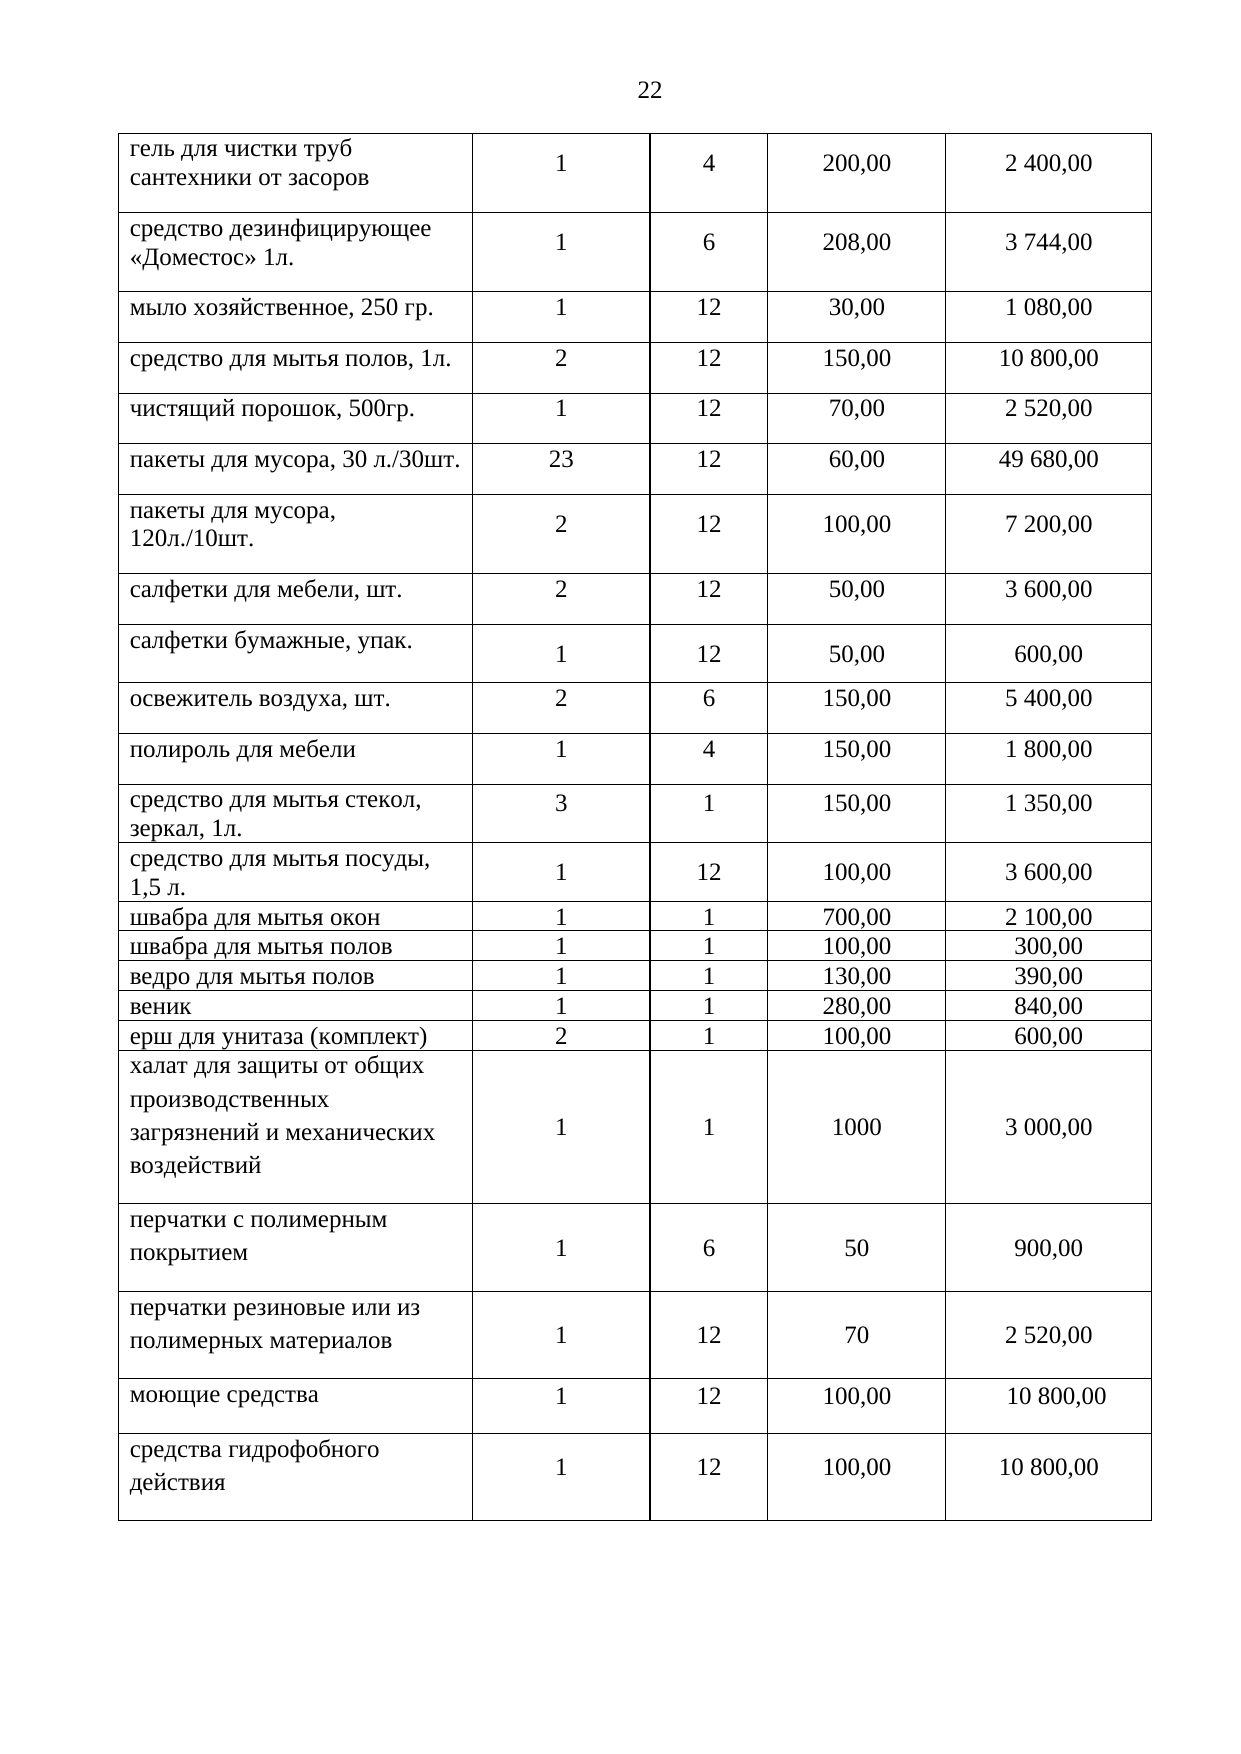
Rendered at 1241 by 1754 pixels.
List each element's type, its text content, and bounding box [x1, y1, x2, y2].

table_cell полироль для мебели [119, 734, 472, 783]
table_cell салфетки бумажные, упак. [119, 625, 472, 682]
table_cell 12 [651, 495, 767, 573]
table_cell 2 [473, 683, 649, 733]
table_cell 100,00 [768, 1021, 945, 1049]
table_cell 50,00 [768, 574, 945, 624]
table_cell 12 [651, 843, 767, 901]
table_cell салфетки для мебели, шт. [119, 574, 472, 624]
table_cell 1 [473, 1379, 649, 1433]
table_cell 1 [473, 902, 649, 930]
table_cell 600,00 [946, 1021, 1151, 1049]
table_cell 2 520,00 [946, 1292, 1151, 1378]
table_cell 50,00 [768, 625, 945, 682]
table_cell 1 [473, 734, 649, 783]
table_cell 2 520,00 [946, 394, 1151, 443]
table_cell швабра для мытья окон [119, 902, 472, 930]
table_cell перчатки с полимерным покрытием [119, 1204, 472, 1291]
table_cell 1 [473, 394, 649, 443]
table_cell 4 [651, 734, 767, 783]
table_cell 12 [651, 574, 767, 624]
table_cell 2 [473, 574, 649, 624]
table_cell 1000 [768, 1051, 945, 1203]
table_cell 70,00 [768, 394, 945, 443]
table_cell ведро для мытья полов [119, 961, 472, 990]
table_cell 840,00 [946, 991, 1151, 1020]
table_cell 1 350,00 [946, 785, 1151, 842]
table_cell 1 [473, 843, 649, 901]
table_cell 1 [473, 991, 649, 1020]
table_cell 70 [768, 1292, 945, 1378]
table_cell 3 600,00 [946, 574, 1151, 624]
table_cell 6 [651, 683, 767, 733]
table_cell швабра для мытья полов [119, 931, 472, 960]
table_cell 3 744,00 [946, 213, 1151, 291]
table_cell 150,00 [768, 785, 945, 842]
table_cell ерш для унитаза (комплект) [119, 1021, 472, 1049]
table_cell 208,00 [768, 213, 945, 291]
table_cell средство для мытья стекол, зеркал, 1л. [119, 785, 472, 842]
table_cell 23 [473, 444, 649, 494]
table_cell 600,00 [946, 625, 1151, 682]
table_cell 12 [651, 1434, 767, 1520]
table_cell 12 [651, 343, 767, 392]
table_cell 2 [473, 495, 649, 573]
table_cell 390,00 [946, 961, 1151, 990]
table_cell 1 [651, 931, 767, 960]
table_cell мыло хозяйственное, 250 гр. [119, 292, 472, 342]
table_cell 3 [473, 785, 649, 842]
table_cell 6 [651, 1204, 767, 1291]
table_cell чистящий порошок, 500гр. [119, 394, 472, 443]
table_cell 1 [473, 1051, 649, 1203]
table_cell халат для защиты от общих производственных загрязнений и механических воздействий [119, 1051, 472, 1203]
table_cell 12 [651, 444, 767, 494]
table_cell гель для чистки труб сантехники от засоров [119, 134, 472, 212]
table_cell освежитель воздуха, шт. [119, 683, 472, 733]
table_cell 700,00 [768, 902, 945, 930]
table_cell 1 [651, 785, 767, 842]
table_cell 2 400,00 [946, 134, 1151, 212]
table_cell 10 800,00 [946, 343, 1151, 392]
table_cell 3 000,00 [946, 1051, 1151, 1203]
table_cell 130,00 [768, 961, 945, 990]
table_cell пакеты для мусора, 120л./10шт. [119, 495, 472, 573]
table_cell 49 680,00 [946, 444, 1151, 494]
table_cell 7 200,00 [946, 495, 1151, 573]
table_cell 12 [651, 625, 767, 682]
table_cell 300,00 [946, 931, 1151, 960]
table_cell 1 [651, 902, 767, 930]
table_cell 12 [651, 394, 767, 443]
table_cell 50 [768, 1204, 945, 1291]
table_cell 3 600,00 [946, 843, 1151, 901]
table_cell 5 400,00 [946, 683, 1151, 733]
table_cell 1 [473, 961, 649, 990]
table_cell 10 800,00 [946, 1434, 1151, 1520]
table_cell 1 800,00 [946, 734, 1151, 783]
table_cell 10 800,00 [946, 1379, 1151, 1433]
table_cell 100,00 [768, 931, 945, 960]
table_cell 100,00 [768, 843, 945, 901]
table_cell 1 [473, 1292, 649, 1378]
table_cell 12 [651, 1379, 767, 1433]
table_cell 150,00 [768, 734, 945, 783]
table_cell 6 [651, 213, 767, 291]
table_cell 2 [473, 343, 649, 392]
table_cell 1 [473, 292, 649, 342]
table_cell 2 [473, 1021, 649, 1049]
table_cell 1 [651, 1021, 767, 1049]
table_cell пакеты для мусора, 30 л./30шт. [119, 444, 472, 494]
table_cell 1 [473, 931, 649, 960]
table_cell 100,00 [768, 1379, 945, 1433]
table_cell 1 [473, 1204, 649, 1291]
table_cell 60,00 [768, 444, 945, 494]
table_cell 100,00 [768, 1434, 945, 1520]
table_cell веник [119, 991, 472, 1020]
table_cell 1 [473, 213, 649, 291]
table_cell 1 [651, 991, 767, 1020]
table_cell 12 [651, 292, 767, 342]
table_cell 1 [651, 961, 767, 990]
table_cell 150,00 [768, 343, 945, 392]
table_cell перчатки резиновые или из полимерных материалов [119, 1292, 472, 1378]
table_cell 12 [651, 1292, 767, 1378]
table_cell 1 [473, 1434, 649, 1520]
table_cell 200,00 [768, 134, 945, 212]
table_cell 1 [473, 625, 649, 682]
table_cell средство для мытья полов, 1л. [119, 343, 472, 392]
table_cell 900,00 [946, 1204, 1151, 1291]
table_cell 1 [473, 134, 649, 212]
table_cell 100,00 [768, 495, 945, 573]
table_cell 150,00 [768, 683, 945, 733]
table_cell средства гидрофобного действия [119, 1434, 472, 1520]
table_cell 1 [651, 1051, 767, 1203]
table_cell моющие средства [119, 1379, 472, 1433]
table_cell 280,00 [768, 991, 945, 1020]
table_cell 2 100,00 [946, 902, 1151, 930]
table_cell средство дезинфицирующее «Доместос» 1л. [119, 213, 472, 291]
table_cell средство для мытья посуды, 1,5 л. [119, 843, 472, 901]
table_cell 30,00 [768, 292, 945, 342]
table_cell 1 080,00 [946, 292, 1151, 342]
table_cell 4 [651, 134, 767, 212]
